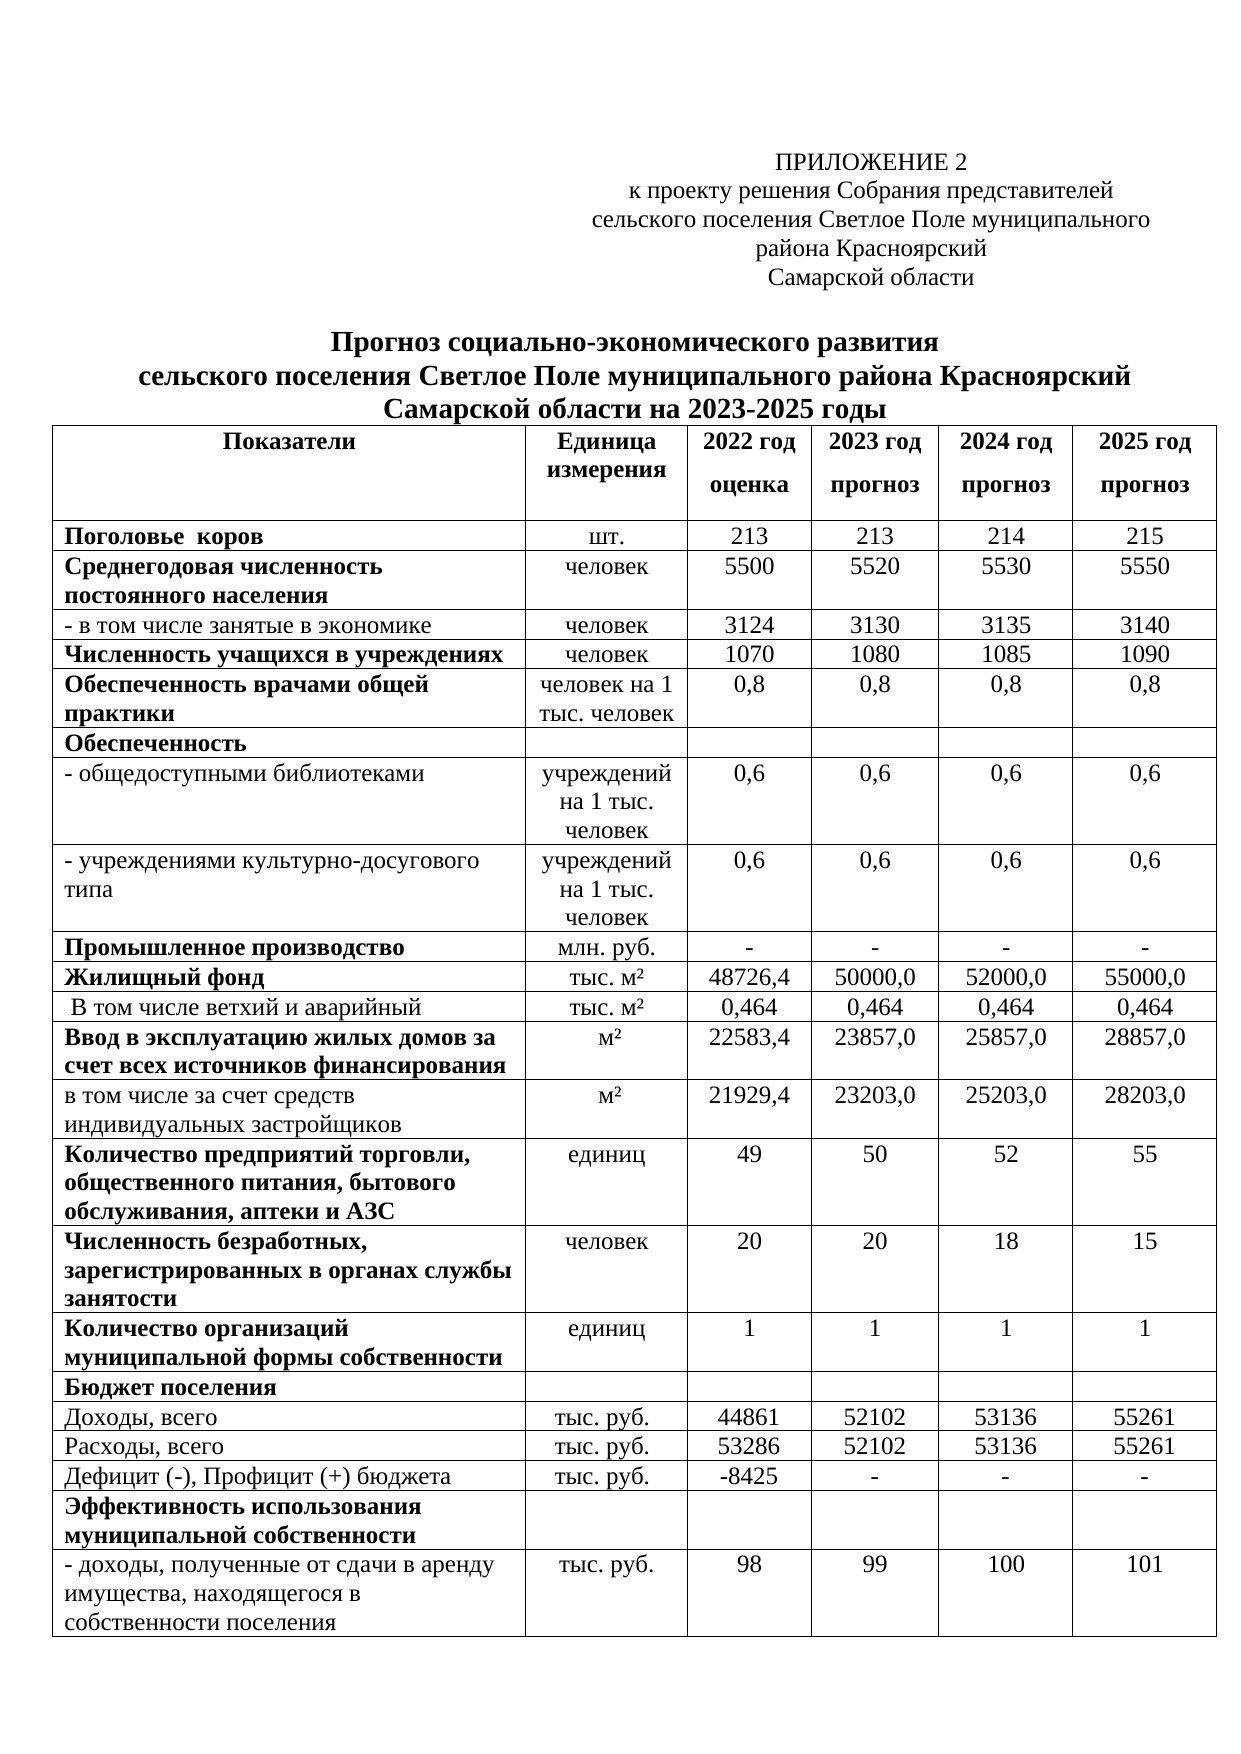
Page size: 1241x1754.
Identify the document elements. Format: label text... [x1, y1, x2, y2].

table_cell 1070 [688, 640, 811, 668]
table_cell 100 [939, 1550, 1072, 1636]
table_header Показатели [53, 426, 525, 520]
table_cell человек [526, 1226, 687, 1312]
table_cell Обеспеченность врачами общей практики [53, 669, 525, 727]
table_cell Количество организаций муниципальной формы собственности [53, 1313, 525, 1371]
table_cell 0,8 [1073, 669, 1216, 727]
table_cell 5500 [688, 551, 811, 609]
table_cell 25857,0 [939, 1022, 1072, 1079]
table_cell [1073, 1372, 1216, 1401]
table_cell 18 [939, 1226, 1072, 1312]
table_cell - доходы, полученные от сдачи в аренду имущества, находящегося в собственности поселения [53, 1550, 525, 1636]
table_cell млн. руб. [526, 932, 687, 961]
table_cell 5530 [939, 551, 1072, 609]
text к проекту решения Собрания представителей [591, 176, 1152, 204]
table_cell [812, 1491, 938, 1548]
table_cell - [812, 932, 938, 961]
table_cell 55261 [1073, 1402, 1216, 1430]
table_cell Количество предприятий торговли, общественного питания, бытового обслуживания, аптеки и АЗС [53, 1139, 525, 1225]
table_cell 52102 [812, 1431, 938, 1460]
table_cell 50000,0 [812, 962, 938, 991]
table_header 2022 год оценка [688, 426, 811, 520]
table_cell м² [526, 1080, 687, 1138]
table_cell 3124 [688, 610, 811, 638]
table_cell 53136 [939, 1402, 1072, 1430]
table_cell 1 [688, 1313, 811, 1371]
table_cell 15 [1073, 1226, 1216, 1312]
table_cell тыс. руб. [526, 1550, 687, 1636]
table_cell 101 [1073, 1550, 1216, 1636]
table_cell Ввод в эксплуатацию жилых домов за счет всех источников финансирования [53, 1022, 525, 1079]
table_cell тыс. м² [526, 962, 687, 991]
table_cell человек [526, 610, 687, 638]
table_cell 0,6 [1073, 845, 1216, 931]
table_cell м² [526, 1022, 687, 1079]
table_cell Численность безработных, зарегистрированных в органах службы занятости [53, 1226, 525, 1312]
table_cell в том числе за счет средств индивидуальных застройщиков [53, 1080, 525, 1138]
table_cell 1 [939, 1313, 1072, 1371]
table_cell 1 [812, 1313, 938, 1371]
table_cell единиц [526, 1139, 687, 1225]
table_cell 21929,4 [688, 1080, 811, 1138]
table_cell Дефицит (-), Профицит (+) бюджета [53, 1461, 525, 1490]
table_cell [688, 728, 811, 757]
table_cell Поголовье коров [53, 521, 525, 550]
table_cell 0,8 [939, 669, 1072, 727]
table_cell 55261 [1073, 1431, 1216, 1460]
text сельского поселения Светлое Поле муниципального района Красноярский [591, 204, 1152, 262]
table_header 2025 год прогноз [1073, 426, 1216, 520]
table_cell 0,464 [1073, 992, 1216, 1021]
table_cell 0,6 [1073, 758, 1216, 844]
table_cell учреждений на 1 тыс. человек [526, 758, 687, 844]
table_cell 52 [939, 1139, 1072, 1225]
table_cell 214 [939, 521, 1072, 550]
table_cell [1073, 728, 1216, 757]
table_cell - [812, 1461, 938, 1490]
table_cell 0,464 [812, 992, 938, 1021]
table_cell тыс. руб. [526, 1461, 687, 1490]
table_cell 20 [812, 1226, 938, 1312]
table_cell 52102 [812, 1402, 938, 1430]
table_cell человек на 1 тыс. человек [526, 669, 687, 727]
table_cell тыс. руб. [526, 1402, 687, 1430]
table_cell - [1073, 1461, 1216, 1490]
table_cell 22583,4 [688, 1022, 811, 1079]
table_cell 55 [1073, 1139, 1216, 1225]
table_cell 0,8 [812, 669, 938, 727]
table_cell Доходы, всего [53, 1402, 525, 1430]
table_cell [526, 1491, 687, 1548]
table_header 2023 год прогноз [812, 426, 938, 520]
text Самарской области [591, 262, 1152, 291]
table_cell тыс. м² [526, 992, 687, 1021]
table_cell [939, 728, 1072, 757]
table_cell Жилищный фонд [53, 962, 525, 991]
table_cell Численность учащихся в учреждениях [53, 640, 525, 668]
table_cell [1073, 1491, 1216, 1548]
table_cell [526, 1372, 687, 1401]
table_cell 1080 [812, 640, 938, 668]
table_cell Обеспеченность [53, 728, 525, 757]
text Прогноз социально-экономического развития [118, 324, 1152, 358]
table_cell - общедоступными библиотеками [53, 758, 525, 844]
table_cell 55000,0 [1073, 962, 1216, 991]
table_cell 0,6 [812, 845, 938, 931]
table_cell 48726,4 [688, 962, 811, 991]
table_cell 25203,0 [939, 1080, 1072, 1138]
table_cell - [939, 1461, 1072, 1490]
table_cell 215 [1073, 521, 1216, 550]
table_cell [812, 728, 938, 757]
table_cell 52000,0 [939, 962, 1072, 991]
table_header Единица измерения [526, 426, 687, 520]
table_cell В том числе ветхий и аварийный [53, 992, 525, 1021]
table_cell 28203,0 [1073, 1080, 1216, 1138]
table_cell 28857,0 [1073, 1022, 1216, 1079]
table_cell учреждений на 1 тыс. человек [526, 845, 687, 931]
table_cell - [939, 932, 1072, 961]
table_cell [939, 1491, 1072, 1548]
table_cell 53286 [688, 1431, 811, 1460]
table_cell - [688, 932, 811, 961]
table_cell Среднегодовая численность постоянного населения [53, 551, 525, 609]
table_cell 5550 [1073, 551, 1216, 609]
table_cell 1 [1073, 1313, 1216, 1371]
table_cell - учреждениями культурно-досугового типа [53, 845, 525, 931]
table_cell Эффективность использования муниципальной собственности [53, 1491, 525, 1548]
table_cell шт. [526, 521, 687, 550]
table_cell 44861 [688, 1402, 811, 1430]
table_cell 23203,0 [812, 1080, 938, 1138]
table_cell тыс. руб. [526, 1431, 687, 1460]
table_cell 98 [688, 1550, 811, 1636]
table_header 2024 год прогноз [939, 426, 1072, 520]
table_cell [939, 1372, 1072, 1401]
table_cell 99 [812, 1550, 938, 1636]
table_cell 49 [688, 1139, 811, 1225]
text сельского поселения Светлое Поле муниципального района Красноярский Самарской области на 2023-2025 годы [118, 358, 1152, 425]
table_cell Бюджет поселения [53, 1372, 525, 1401]
table_cell человек [526, 551, 687, 609]
table_cell 0,6 [812, 758, 938, 844]
table_cell 0,6 [688, 845, 811, 931]
table_cell 50 [812, 1139, 938, 1225]
table_cell 20 [688, 1226, 811, 1312]
table_cell 0,6 [688, 758, 811, 844]
table_cell 0,6 [939, 845, 1072, 931]
text ПРИЛОЖЕНИЕ 2 [591, 147, 1152, 176]
table_cell 23857,0 [812, 1022, 938, 1079]
table_cell Промышленное производство [53, 932, 525, 961]
table_cell 53136 [939, 1431, 1072, 1460]
table_cell 3130 [812, 610, 938, 638]
table_cell [812, 1372, 938, 1401]
table_cell [526, 728, 687, 757]
table_cell Расходы, всего [53, 1431, 525, 1460]
table_cell 1085 [939, 640, 1072, 668]
table_cell 3140 [1073, 610, 1216, 638]
table_cell человек [526, 640, 687, 668]
table_cell [688, 1372, 811, 1401]
table_cell единиц [526, 1313, 687, 1371]
table_cell 0,8 [688, 669, 811, 727]
table_cell 1090 [1073, 640, 1216, 668]
table_cell 213 [812, 521, 938, 550]
table_cell -8425 [688, 1461, 811, 1490]
table_cell 0,6 [939, 758, 1072, 844]
table_cell 5520 [812, 551, 938, 609]
table_cell 0,464 [688, 992, 811, 1021]
table_cell - в том числе занятые в экономике [53, 610, 525, 638]
table_cell - [1073, 932, 1216, 961]
table_cell 3135 [939, 610, 1072, 638]
table_cell 213 [688, 521, 811, 550]
table_cell [688, 1491, 811, 1548]
table_cell 0,464 [939, 992, 1072, 1021]
